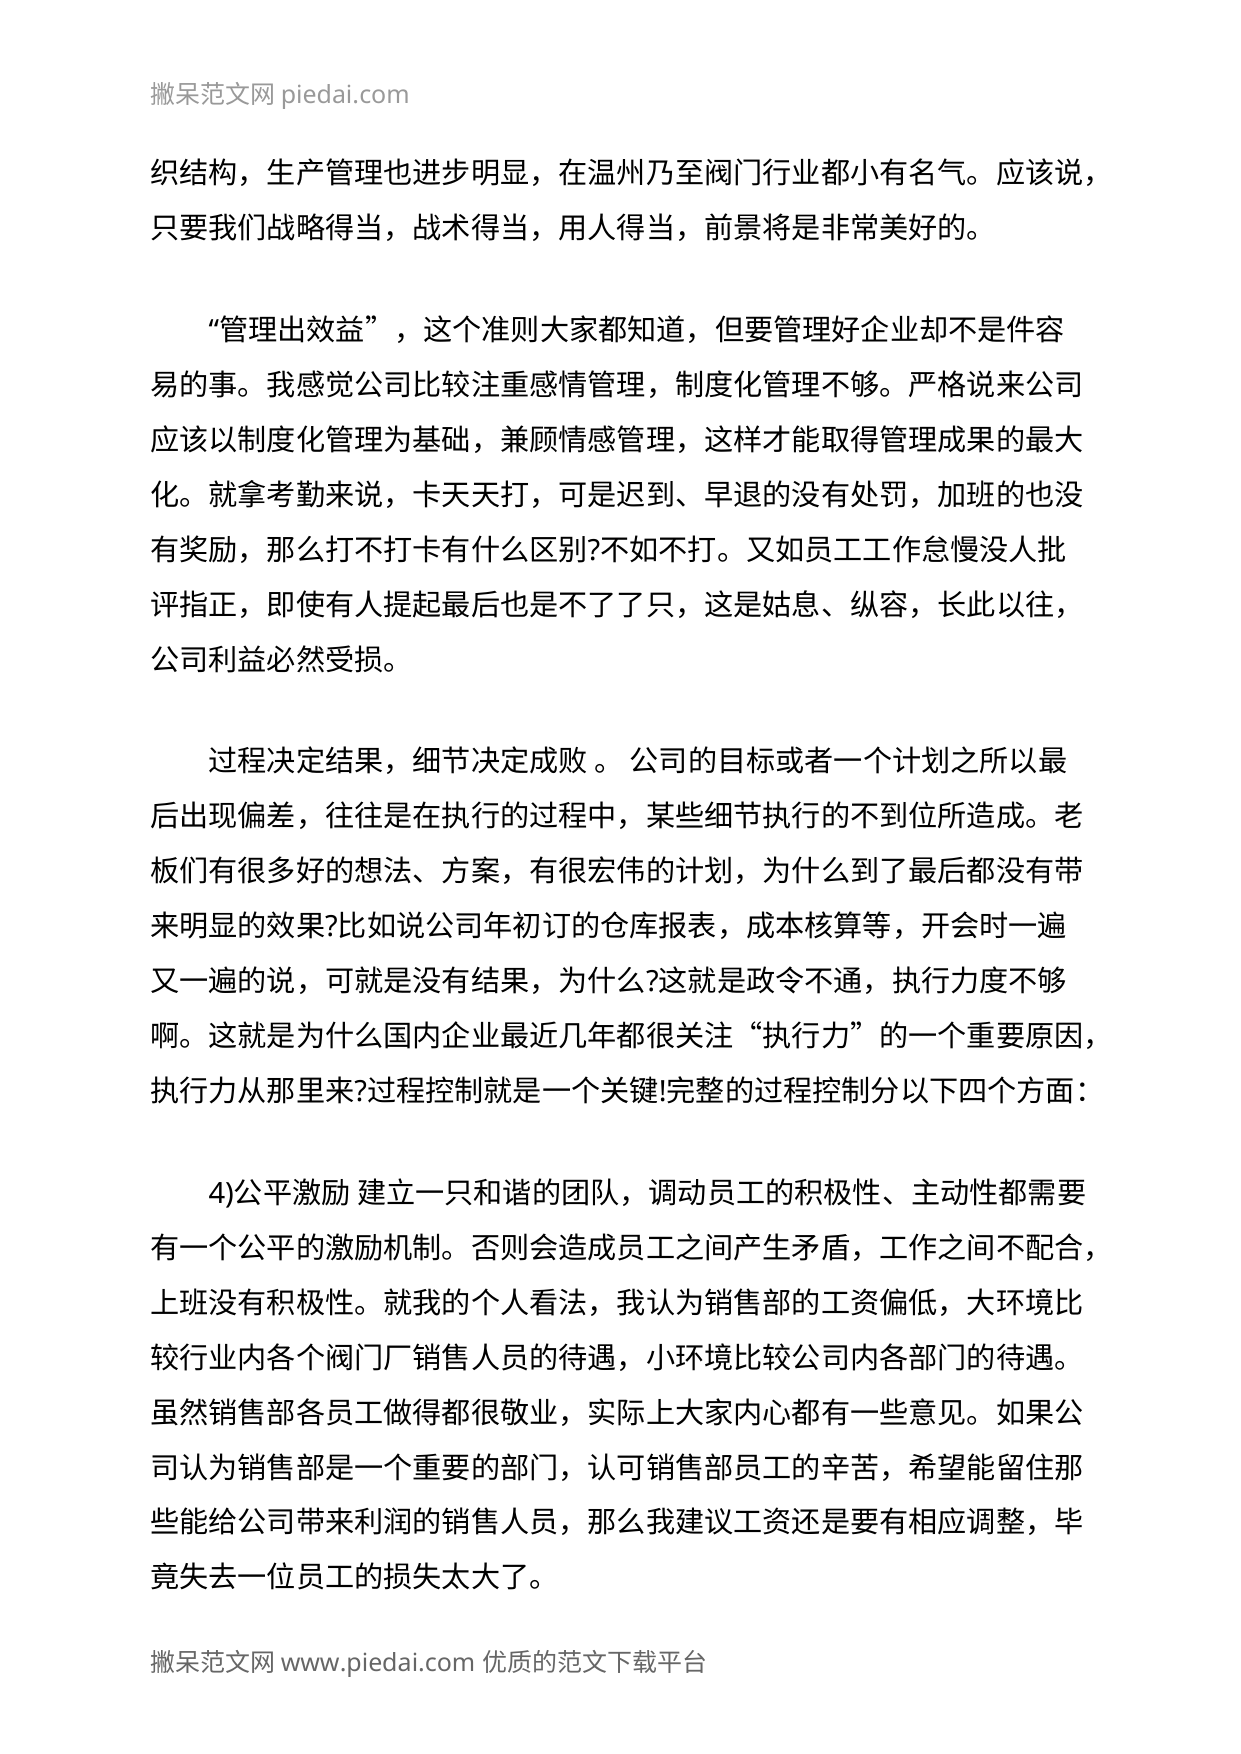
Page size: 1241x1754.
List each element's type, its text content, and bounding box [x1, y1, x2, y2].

text 4)公平激励 建立一只和谐的团队，调动员工的积极性、主动性都需要有一个公平的激励机制。否则会造成员工之间产生矛盾，工作之间不配合，上班没有积极性。就我的个人看法，我认为销售部的工资偏低，大环境比较行业内各个阀门厂销售人员的待遇，小环境比较公司内各部门的待遇。虽然销售部各员工做得都很敬业，实际上大家内心都有一些意见。如果公司认为销售部是一个重要的部门，认可销售部员工的辛苦，希望能留住那些能给公司带来利润的销售人员，那么我建议工资还是要有相应调整，毕竟失去一位员工的损失太大了。 [150, 1169, 1090, 1596]
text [150, 150, 1090, 247]
text “管理出效益”，这个准则大家都知道，但要管理好企业却不是件容易的事。我感觉公司比较注重感情管理，制度化管理不够。严格说来公司应该以制度化管理为基础，兼顾情感管理，这样才能取得管理成果的最大化。就拿考勤来说，卡天天打，可是迟到、早退的没有处罚，加班的也没有奖励，那么打不打卡有什么区别?不如不打。又如员工工作怠慢没人批评指正，即使有人提起最后也是不了了只，这是姑息、纵容，长此以往，公司利益必然受损。 [150, 307, 1090, 678]
text 过程决定结果，细节决定成败 。 公司的目标或者一个计划之所以最后出现偏差，往往是在执行的过程中，某些细节执行的不到位所造成。老板们有很多好的想法、方案，有很宏伟的计划，为什么到了最后都没有带来明显的效果?比如说公司年初订的仓库报表，成本核算等，开会时一遍又一遍的说，可就是没有结果，为什么?这就是政令不通，执行力度不够啊。这就是为什么国内企业最近几年都很关注“执行力”的一个重要原因，执行力从那里来?过程控制就是一个关键!完整的过程控制分以下四个方面： [150, 738, 1090, 1110]
